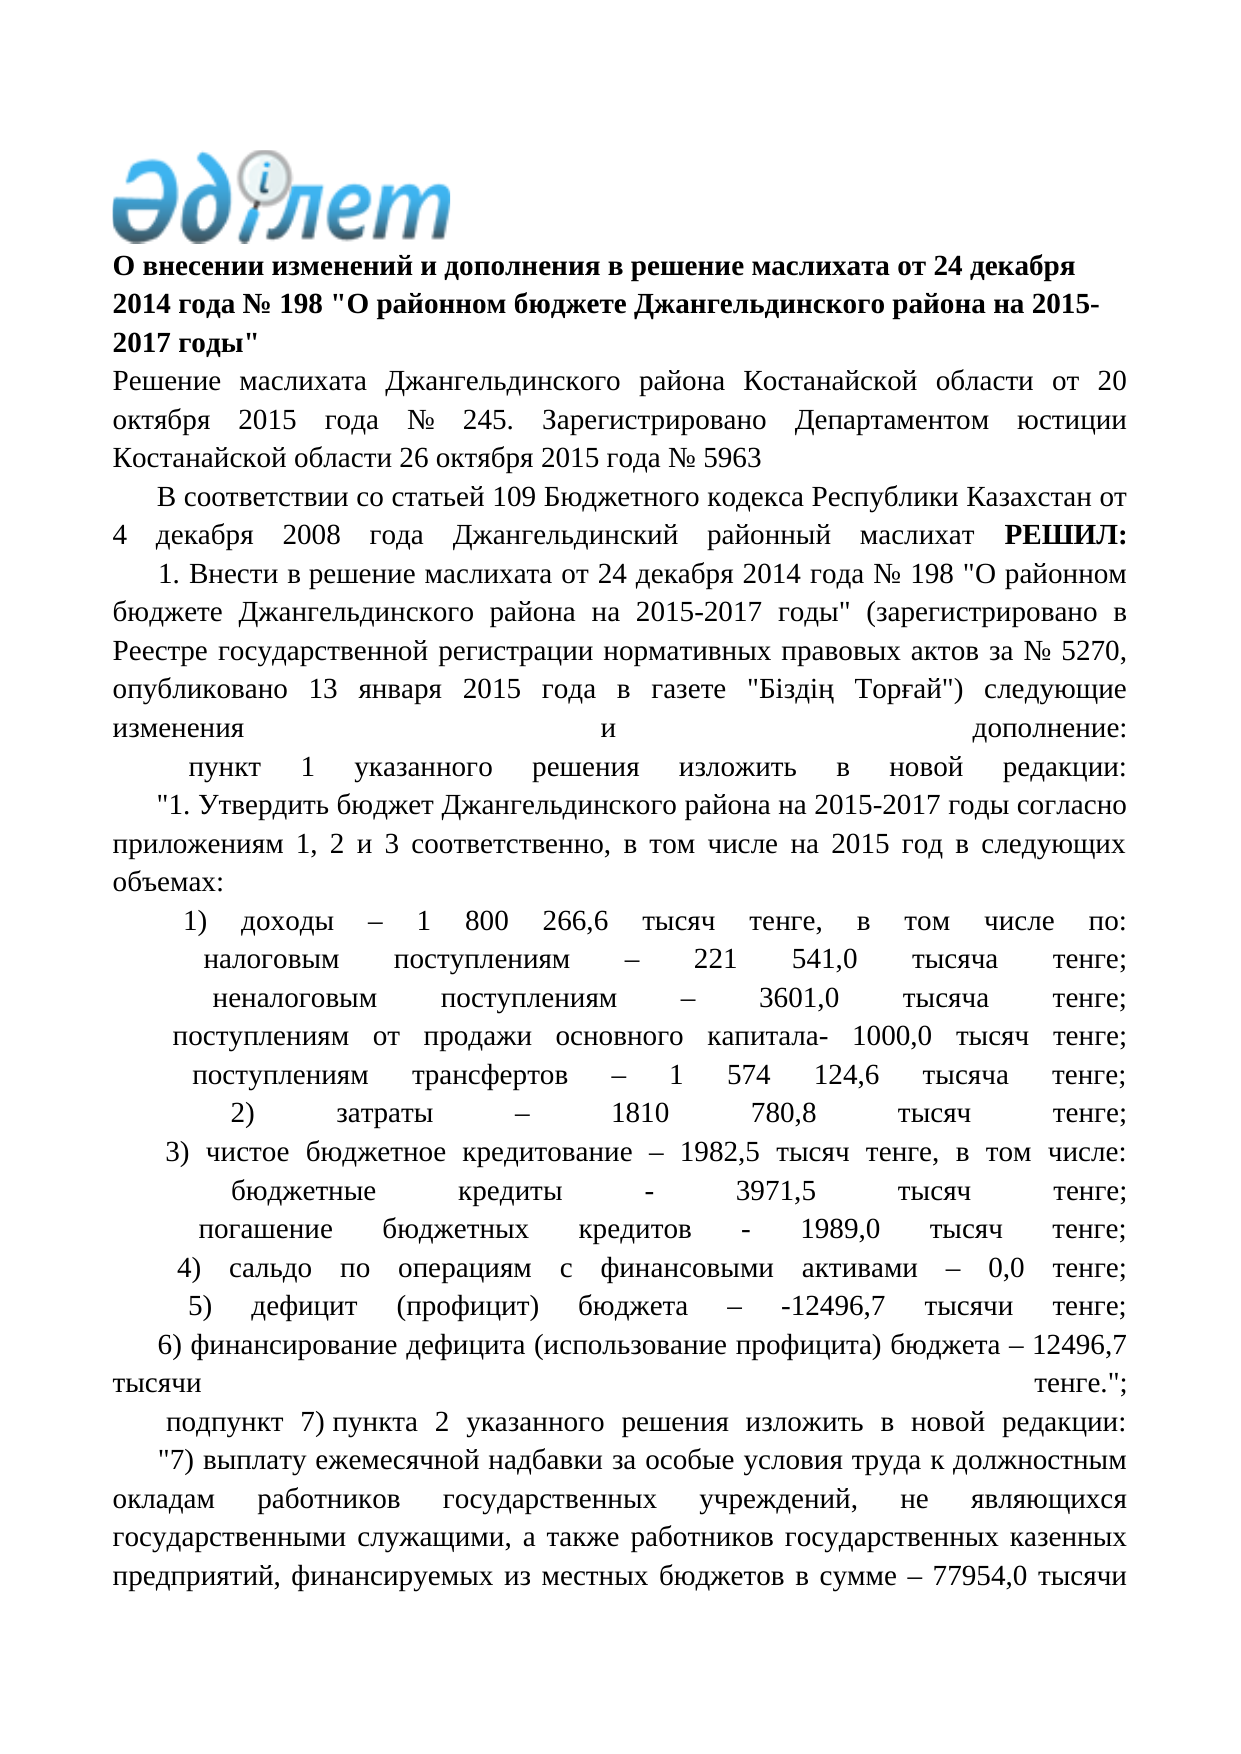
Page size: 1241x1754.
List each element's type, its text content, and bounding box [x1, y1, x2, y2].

text О внесении изменений и дополнения в решение маслихата от 24 декабря 2014 года № 198 "О районном бюджете Джангельдинского района на 2015-2017 годы" [112, 248, 1128, 358]
text Решение маслихата Джангельдинского района Костанайской области от 20 октября 2015 года № 245. Зарегистрировано Департаментом юстиции Костанайской области 26 октября 2015 года № 5963 [112, 363, 1128, 474]
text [112, 479, 1128, 1592]
picture [112, 150, 451, 244]
